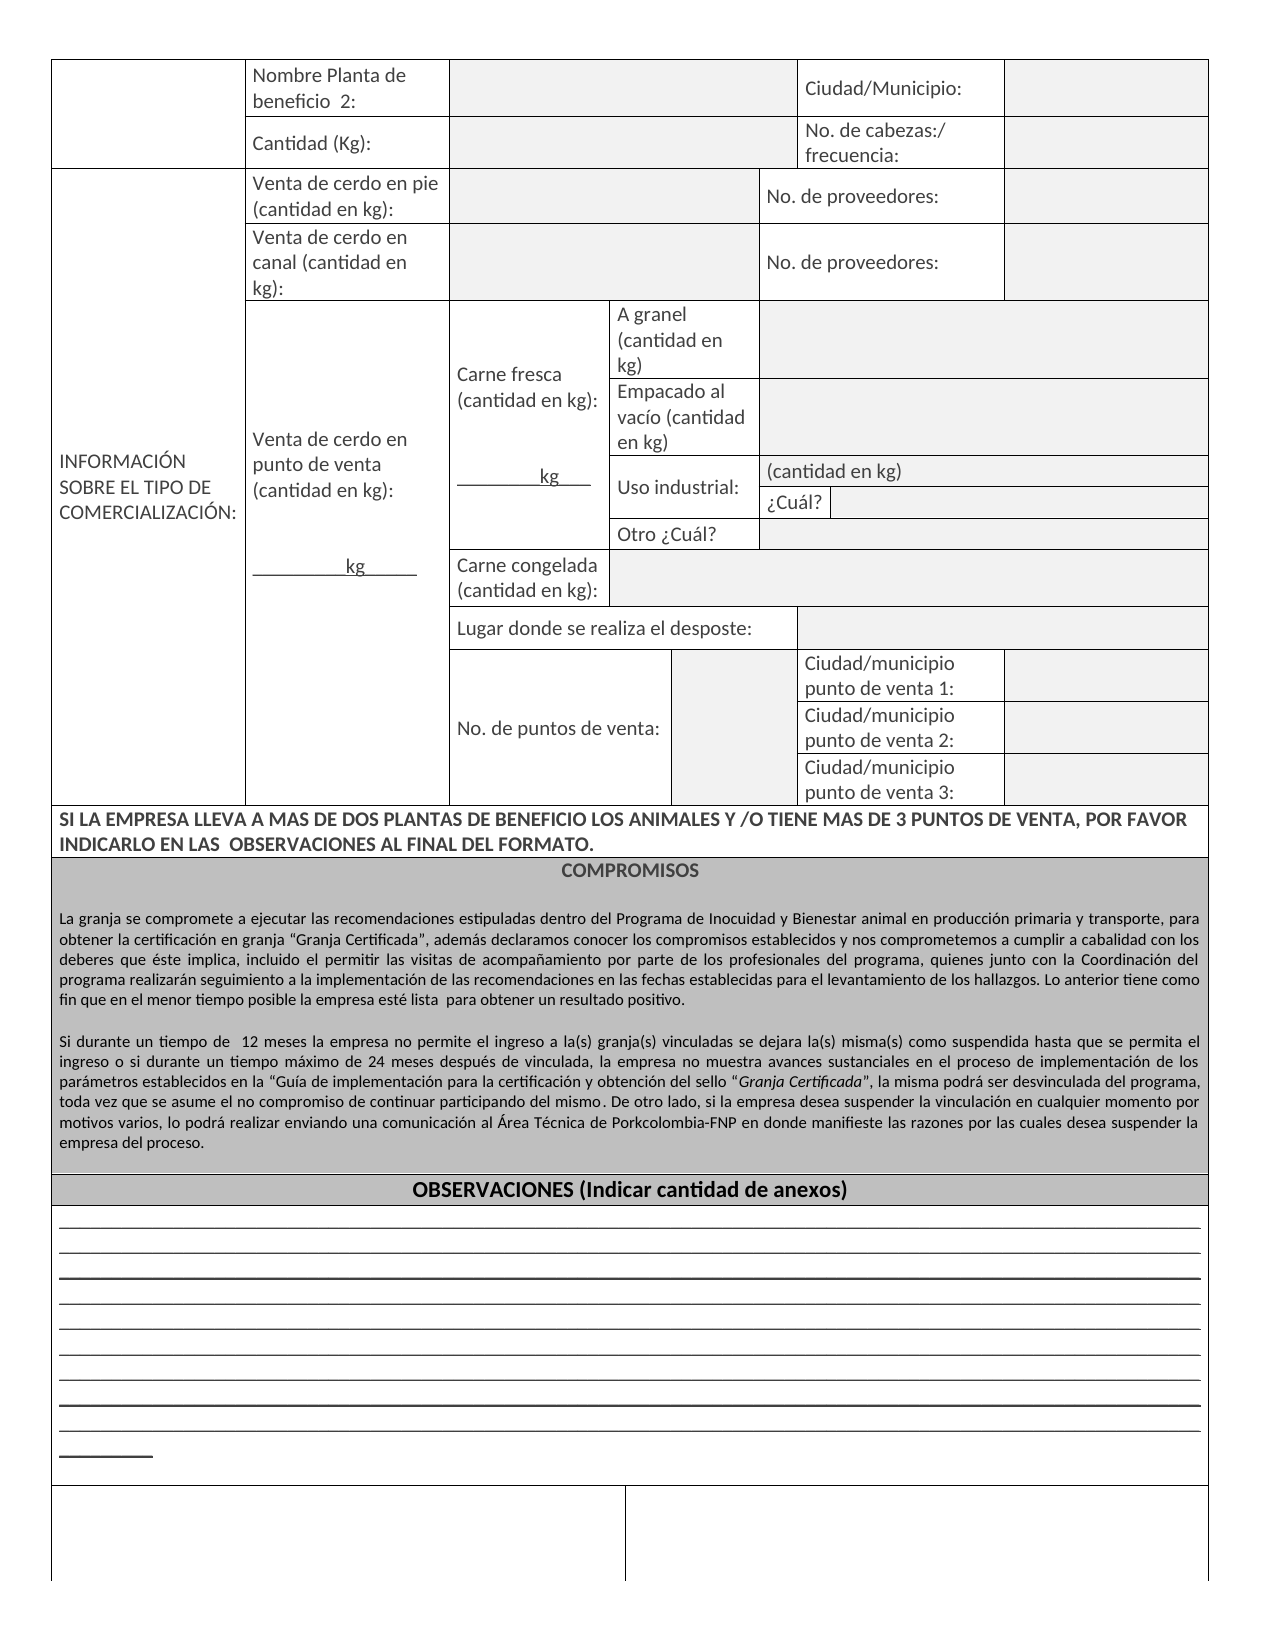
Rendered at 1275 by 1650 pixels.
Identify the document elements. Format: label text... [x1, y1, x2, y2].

table_cell  [52, 1486, 625, 1581]
table_cell [1005, 60, 1208, 116]
table_cell [798, 607, 1208, 649]
table_cell No. de cabezas:/ frecuencia: [798, 117, 1004, 168]
table_cell [760, 301, 1208, 378]
table_cell [1005, 702, 1208, 753]
table_cell [626, 1486, 1208, 1581]
table_cell [831, 487, 1208, 517]
table_cell Carne fresca (cantidad en kg): ________kg___ [450, 301, 609, 549]
table_cell Cantidad (Kg): [246, 117, 449, 168]
table_cell Lugar donde se realiza el desposte: [450, 607, 797, 649]
table_cell [1005, 169, 1208, 223]
table_cell OBSERVACIONES (Indicar cantidad de anexos) [52, 1175, 1208, 1205]
table_cell [610, 550, 1208, 606]
table_cell No. de proveedores: [760, 224, 1004, 300]
table_cell Venta de cerdo en pie (cantidad en kg): [246, 169, 449, 223]
table_cell Venta de cerdo en punto de venta (cantidad en kg): _________kg_____ [246, 301, 449, 805]
table_cell [450, 169, 759, 223]
table_cell Nombre Planta de beneficio 2: [246, 60, 449, 116]
table_cell [1005, 224, 1208, 300]
table_cell Ciudad/municipio punto de venta 3: [798, 754, 1004, 805]
table_cell (cantidad en kg) [760, 456, 1208, 486]
table_cell COMPROMISOS La granja se compromete a ejecutar las recomendaciones estipuladas dentro del Programa de Inocuidad y Bienestar animal en producción primaria y transporte, para obtener la certificación en granja “Granja Certificada”, además declaramos conocer los compromisos establecidos y nos comprometemos a cumplir a cabalidad con los deberes que éste implica, incluido el permitir las visitas de acompañamiento por parte de los profesionales del programa, quienes junto con la Coordinación del programa realizarán seguimiento a la implementación de las recomendaciones en las fechas establecidas para el levantamiento de los hallazgos. Lo anterior tiene como fin que en el menor tiempo posible la empresa esté lista para obtener un resultado positivo. Si durante un tiempo de 12 meses la empresa no permite el ingreso a la(s) granja(s) vinculadas se dejara la(s) misma(s) como suspendida hasta que se permita el ingreso o si durante un tiempo máximo de 24 meses después de vinculada, la empresa no muestra avances sustanciales en el proceso de implementación de los parámetros establecidos en la “Guía de implementación para la certificación y obtención del sello “Granja Certificada”, la misma podrá ser desvinculada del programa, toda vez que se asume el no compromiso de continuar participando del mismo. De otro lado, si la empresa desea suspender la vinculación en cualquier momento por motivos varios, lo podrá realizar enviando una comunicación al Área Técnica de Porkcolombia-FNP en donde manifieste las razones por las cuales desea suspender la empresa del proceso. [52, 858, 1208, 1173]
table_cell INFORMACIÓN SOBRE EL TIPO DE COMERCIALIZACIÓN: [52, 169, 245, 805]
table_cell Venta de cerdo en canal (cantidad en kg): [246, 224, 449, 300]
table_cell Ciudad/municipio punto de venta 1: [798, 650, 1004, 701]
table_cell [672, 650, 797, 805]
table_cell [450, 117, 797, 168]
table_cell [760, 519, 1208, 549]
table_cell [760, 379, 1208, 455]
table_cell [1005, 650, 1208, 701]
table_cell No. de proveedores: [760, 169, 1004, 223]
table_cell [450, 60, 797, 116]
table_cell Otro ¿Cuál? [610, 519, 759, 549]
table_cell [450, 224, 759, 300]
table_cell No. de puntos de venta: [450, 650, 671, 805]
table_cell Uso industrial: [610, 456, 759, 517]
table_cell Ciudad/Municipio: [798, 60, 1004, 116]
table_cell SI LA EMPRESA LLEVA A MAS DE DOS PLANTAS DE BENEFICIO LOS ANIMALES Y /O TIENE MAS DE 3 PUNTOS DE VENTA, POR FAVOR INDICARLO EN LAS OBSERVACIONES AL FINAL DEL FORMATO. [52, 806, 1208, 857]
table_cell Ciudad/municipio punto de venta 2: [798, 702, 1004, 753]
table_cell [1005, 754, 1208, 805]
table_cell ¿Cuál? [760, 487, 830, 517]
table_cell A granel (cantidad en kg) [610, 301, 759, 378]
table_cell Carne congelada (cantidad en kg): [450, 550, 609, 606]
table_cell Empacado al vacío (cantidad en kg) [610, 379, 759, 455]
table_cell _______________________________________________________________________________________________________________________________________________________________________________________________________________________________________________________________________________________________________________________________________________________________________________________________________________________________________________________________________________________________________________________________________________________________________________________________________________________________________________________________________________________________________________________________________________________________________________________________________________________________________________________________________________________________________________________________________________________________________________________________________________________________________ [52, 1206, 1208, 1485]
table_cell [1005, 117, 1208, 168]
